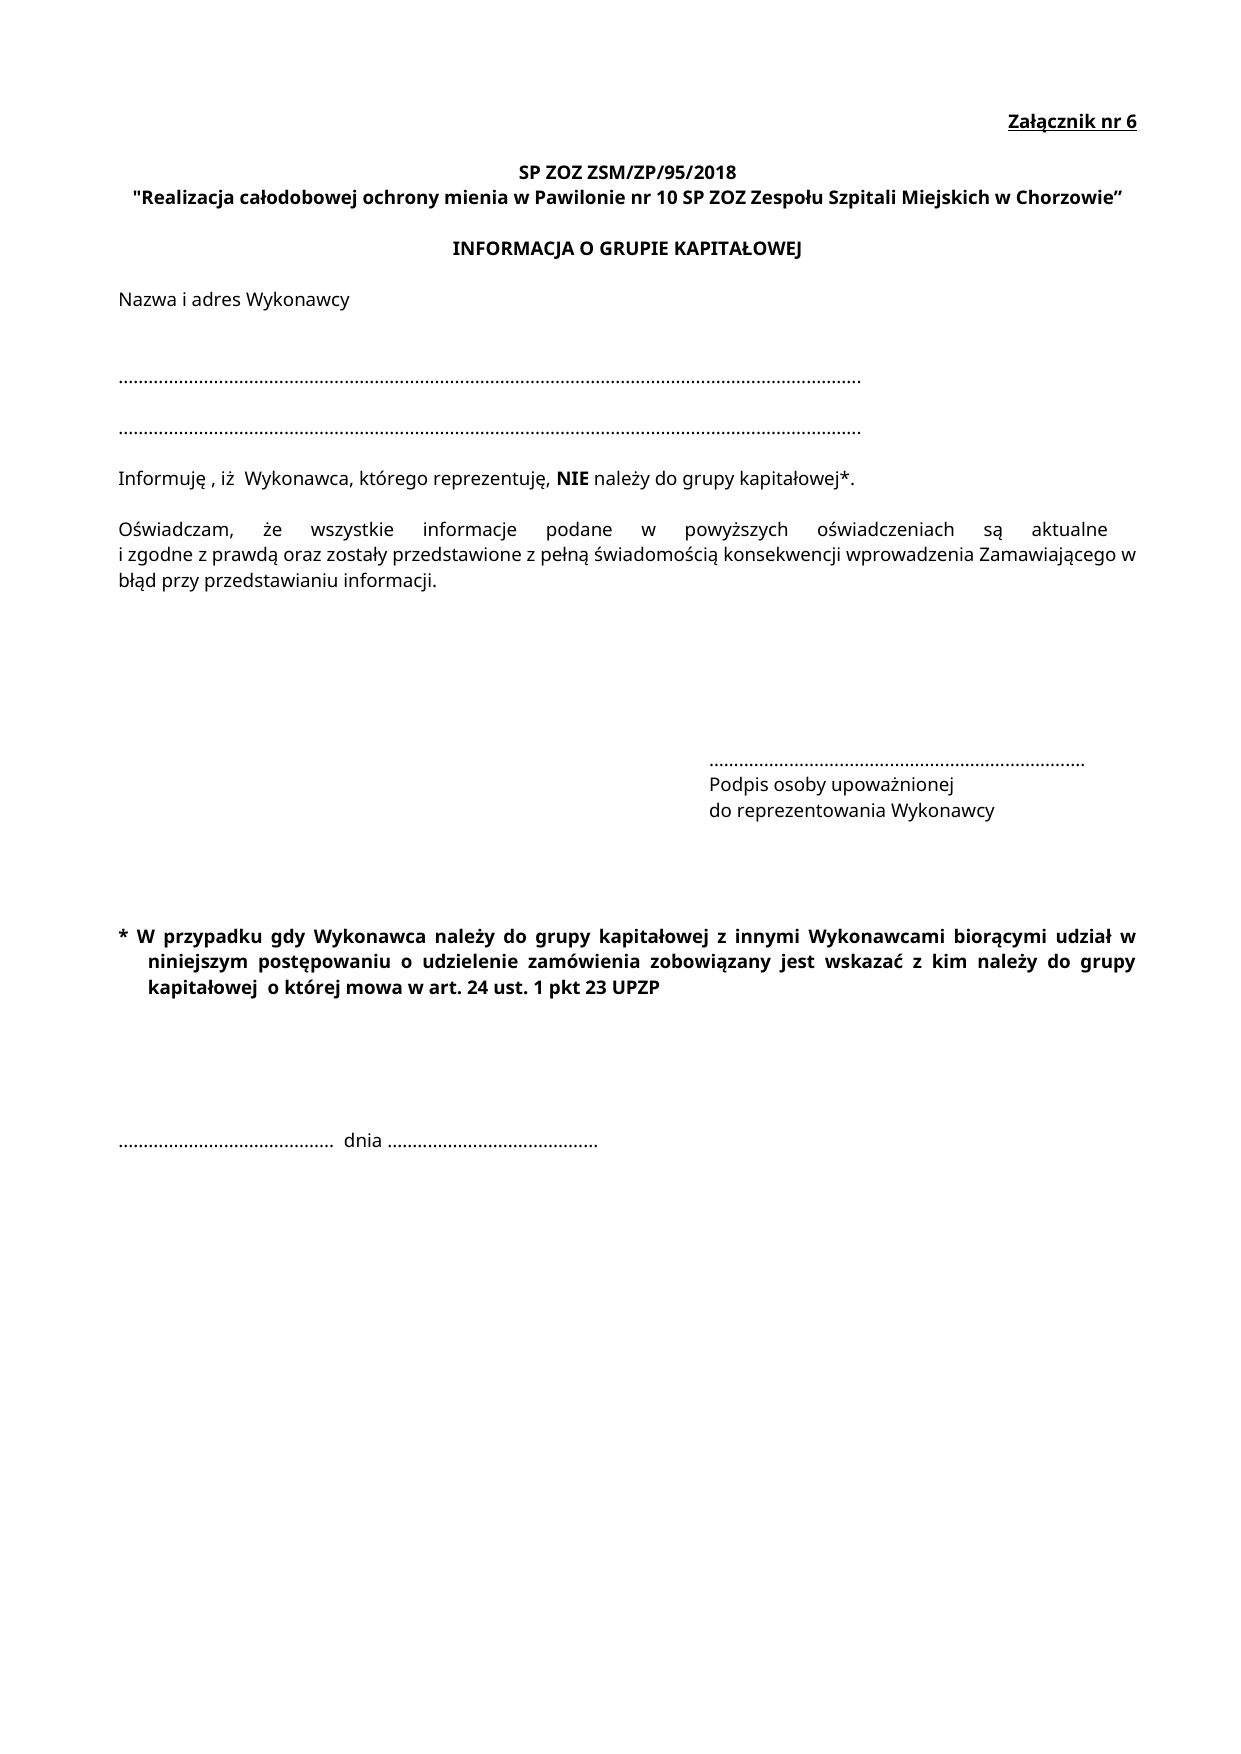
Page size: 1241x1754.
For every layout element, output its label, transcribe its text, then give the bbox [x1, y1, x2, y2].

text Podpis osoby upoważnionej [635, 771, 1137, 797]
text .................................................................................................................................................... [118, 414, 1137, 440]
text * W przypadku gdy Wykonawca należy do grupy kapitałowej z innymi Wykonawcami biorącymi udział w niniejszym postępowaniu o udzielenie zamówienia zobowiązany jest wskazać z kim należy do grupy kapitałowej o której mowa w art. 24 ust. 1 pkt 23 UPZP [118, 923, 1137, 1000]
text SP ZOZ ZSM/ZP/95/2018 [118, 159, 1137, 184]
text Nazwa i adres Wykonawcy [118, 287, 1137, 312]
text do reprezentowania Wykonawcy [635, 797, 1137, 822]
text Załącznik nr 6 [118, 108, 1137, 133]
text ........................................... dnia .......................................... [118, 1127, 1137, 1153]
text .................................................................................................................................................... [118, 363, 1137, 389]
text "Realizacja całodobowej ochrony mienia w Pawilonie nr 10 SP ZOZ Zespołu Szpitali Miejskich w Chorzowie” [118, 184, 1137, 210]
text Informuję , iż Wykonawca, którego reprezentuję, NIE należy do grupy kapitałowej*. [118, 465, 1137, 491]
text INFORMACJA O GRUPIE KAPITAŁOWEJ [118, 236, 1137, 261]
text ……..................................................................... [709, 746, 1137, 771]
text Oświadczam, że wszystkie informacje podane w powyższych oświadczeniach są aktualne i zgodne z prawdą oraz zostały przedstawione z pełną świadomością konsekwencji wprowadzenia Zamawiającego w błąd przy przedstawianiu informacji. [118, 516, 1137, 593]
